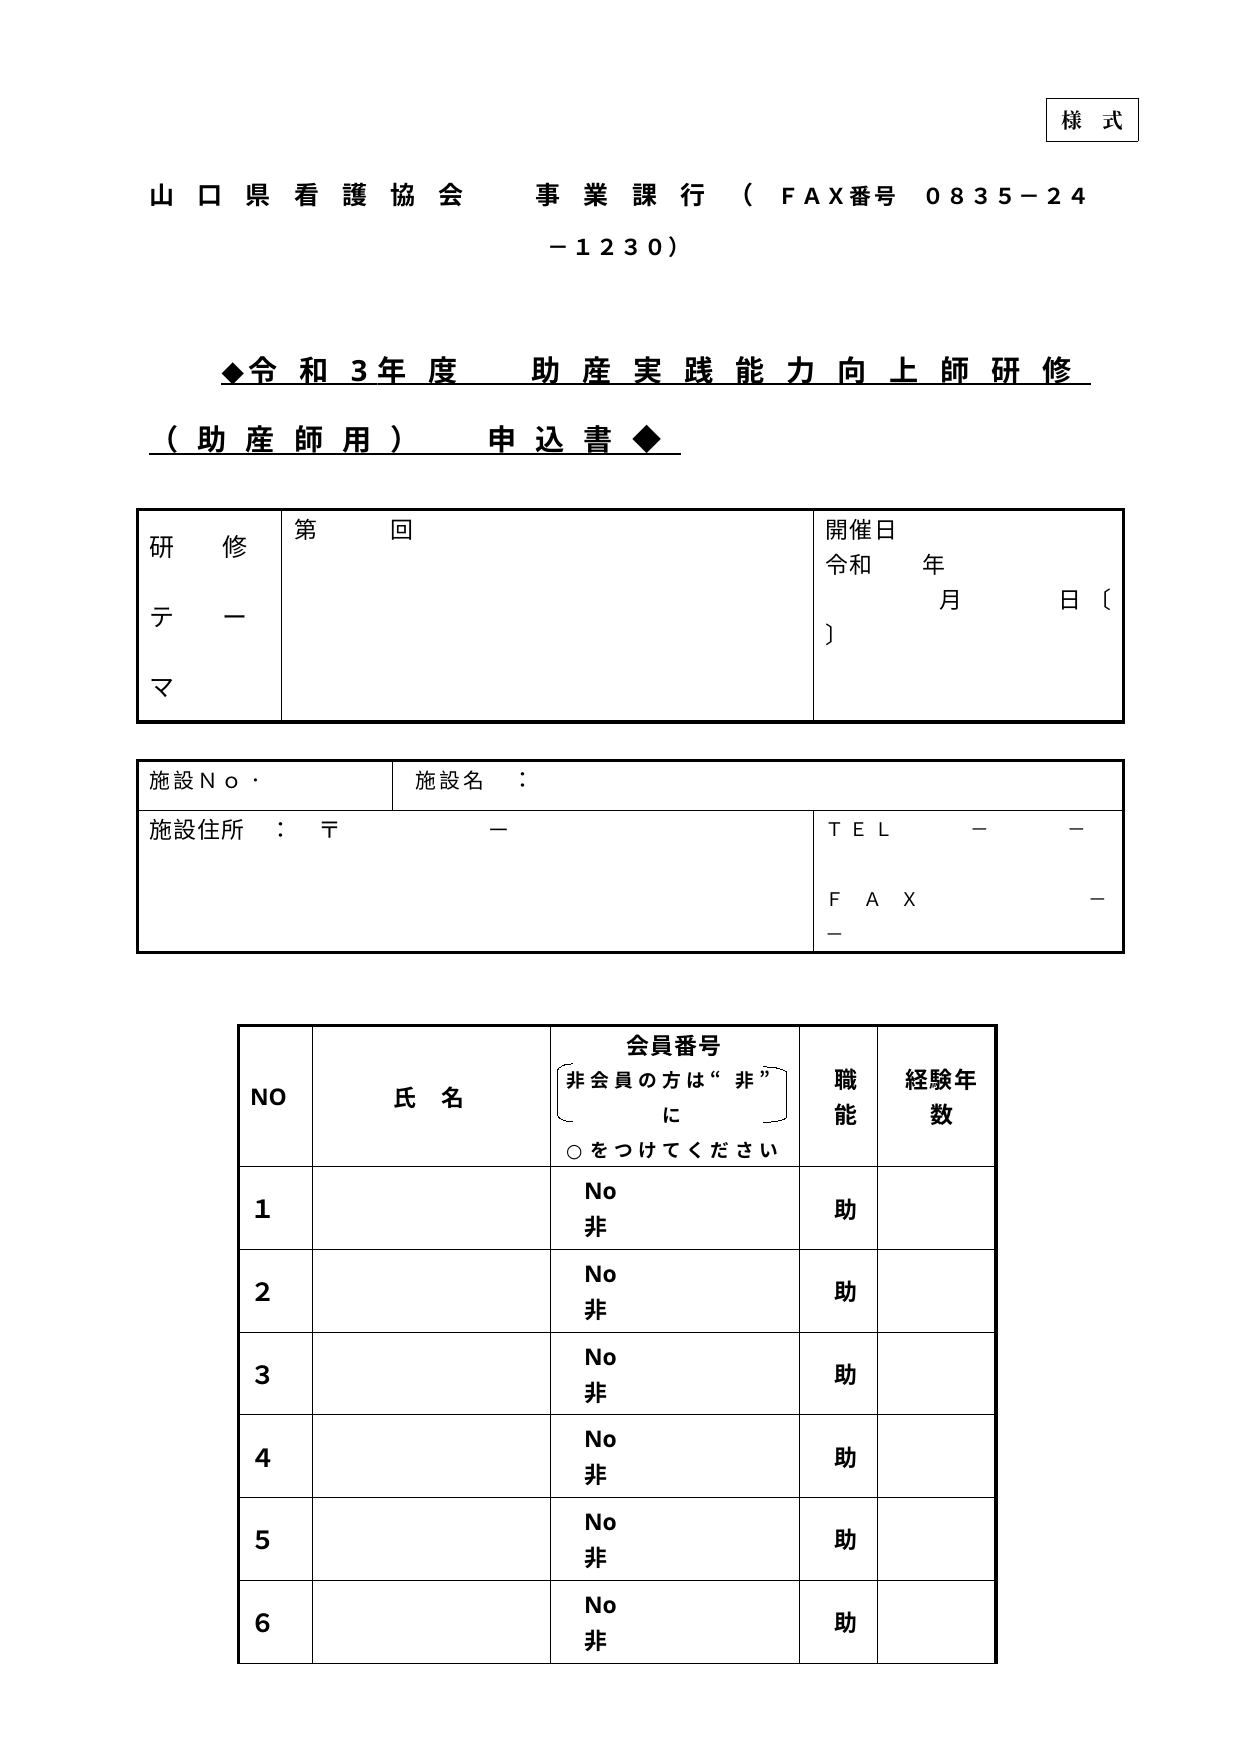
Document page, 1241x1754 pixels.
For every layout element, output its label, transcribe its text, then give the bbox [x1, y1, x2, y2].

table_cell [878, 1581, 994, 1662]
table_cell １ [240, 1167, 312, 1249]
table_header 第 回 [282, 511, 813, 720]
table_cell [313, 1167, 550, 1249]
table_cell 助 [800, 1415, 877, 1497]
table_cell ４ [240, 1415, 312, 1497]
table_cell [313, 1415, 550, 1497]
table_cell ３ [240, 1333, 312, 1414]
table_header NO [240, 1027, 312, 1166]
table_cell No 非 [551, 1333, 799, 1414]
table_cell 助 [800, 1333, 877, 1414]
table_cell [878, 1498, 994, 1580]
table_cell No 非 [551, 1250, 799, 1332]
table_cell No 非 [551, 1581, 799, 1662]
table_cell 助 [800, 1498, 877, 1580]
table_cell ５ [240, 1498, 312, 1580]
table_header 経験年数 [878, 1027, 994, 1166]
table_cell No 非 [551, 1498, 799, 1580]
text 山口県看護協会 事業課行（ＦＡＸ番号 ０８３５－２４－１２３０） [149, 159, 1091, 264]
table_header 会員番号 非会員の方は“非”に ○をつけてください [551, 1027, 799, 1166]
table_header 氏 名 [313, 1027, 550, 1166]
table_cell [878, 1333, 994, 1414]
table_cell 助 [800, 1167, 877, 1249]
table_header 研修テーマ [139, 511, 281, 720]
table_header 施設名 ： [393, 762, 1122, 810]
table_header 施設Ｎｏ． [139, 762, 392, 810]
text ◆令和3年度 助産実践能力向上師研修 （助産師用） 申込書◆ [149, 333, 1091, 473]
table_cell 施設住所 ： 〒 － [139, 811, 813, 951]
table_cell 助 [800, 1581, 877, 1662]
table_header 開催日 令和 年 月 日〔 〕 [814, 511, 1122, 720]
table_cell [878, 1250, 994, 1332]
table_cell [878, 1415, 994, 1497]
table_cell No 非 [551, 1415, 799, 1497]
table_cell 助 [800, 1250, 877, 1332]
table_cell ６ [240, 1581, 312, 1662]
table_cell [878, 1167, 994, 1249]
table_cell ＴＥＬ － － ＦＡＸ － － [814, 811, 1122, 951]
table_cell ２ [240, 1250, 312, 1332]
table_header 職能 [800, 1027, 877, 1166]
table_cell [313, 1250, 550, 1332]
table_cell [313, 1581, 550, 1662]
table_cell [313, 1333, 550, 1414]
table_cell No 非 [551, 1167, 799, 1249]
table_cell [313, 1498, 550, 1580]
